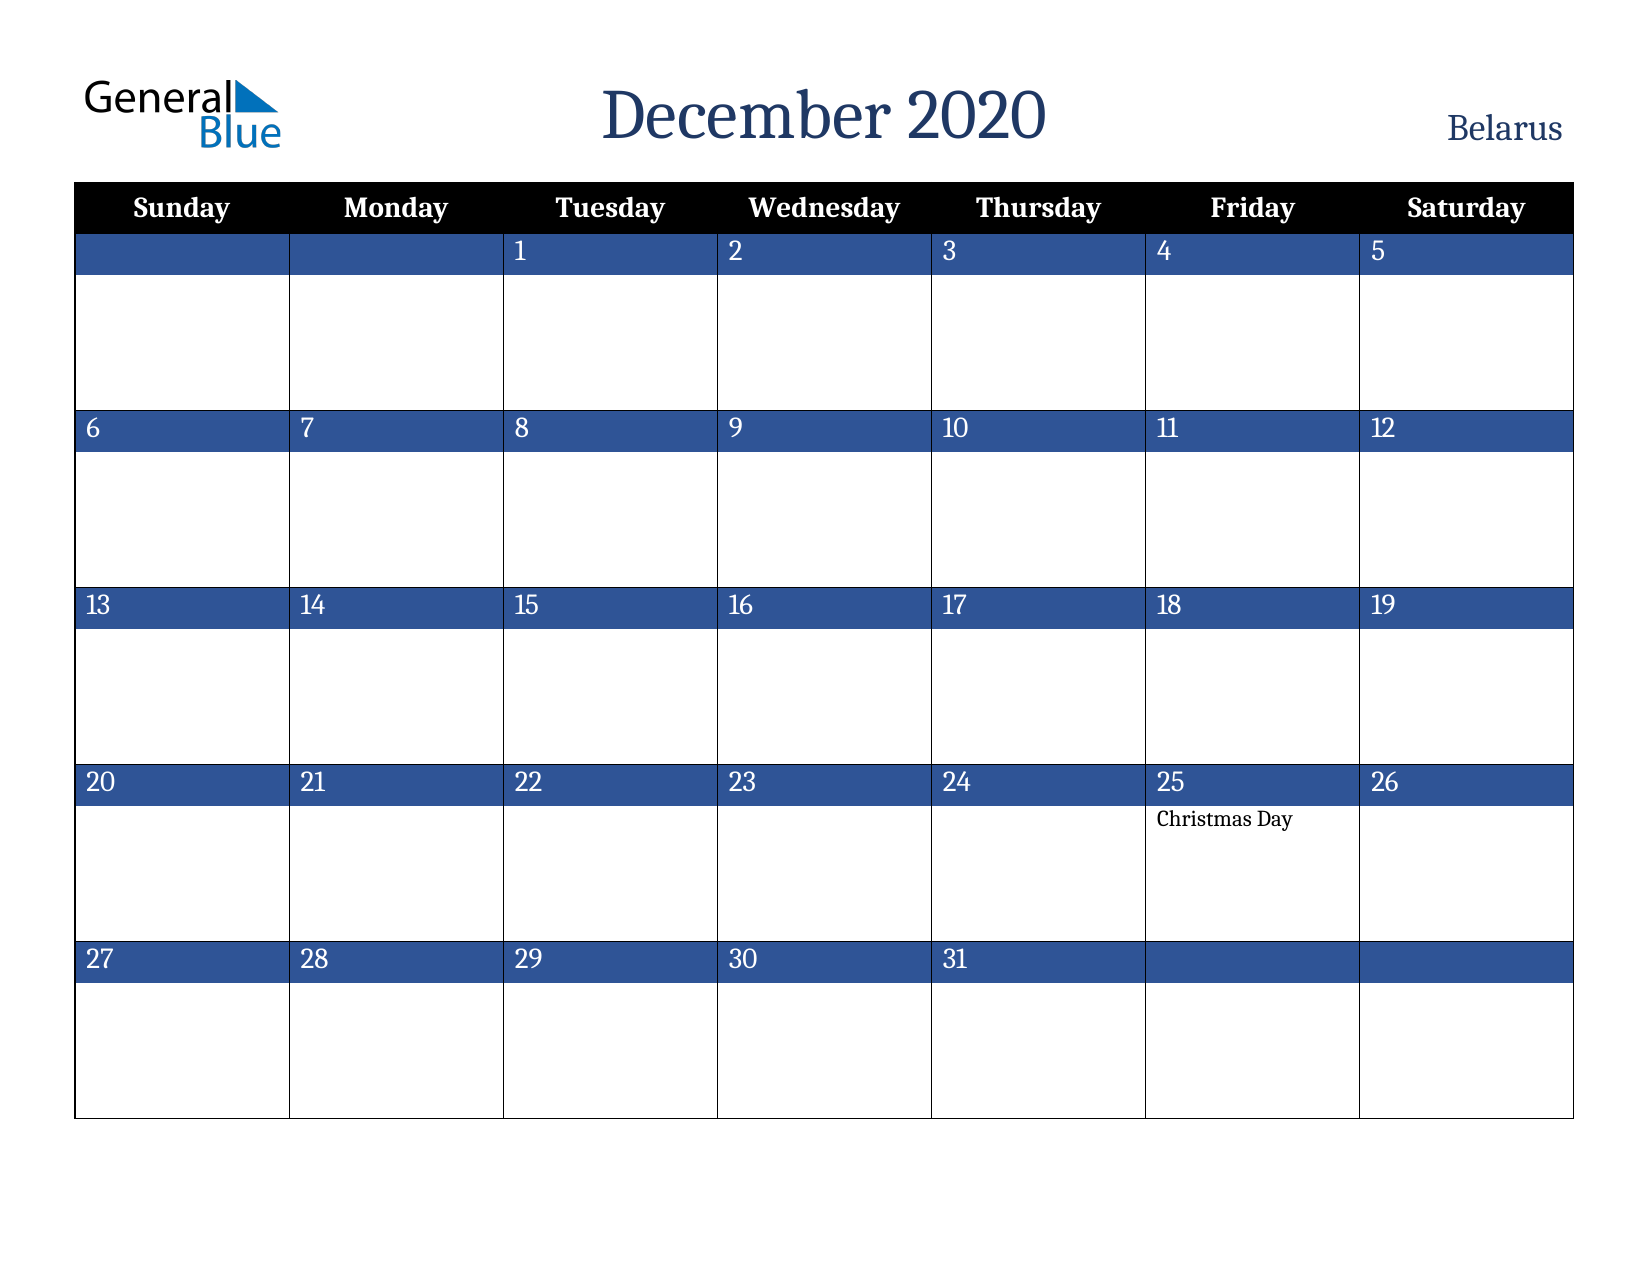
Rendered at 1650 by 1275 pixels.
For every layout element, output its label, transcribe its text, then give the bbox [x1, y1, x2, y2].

table_cell 14 [290, 588, 503, 629]
table_cell Sunday [76, 183, 289, 233]
table_cell [290, 275, 503, 410]
table_cell [76, 234, 289, 275]
table_cell [290, 983, 503, 1118]
table_cell Christmas Day [1146, 806, 1359, 941]
table_cell Monday [290, 183, 503, 233]
table_cell 8 [504, 411, 717, 452]
table_header December 2020 [503, 75, 1146, 182]
table_cell 12 [1360, 411, 1573, 452]
table_cell 26 [1360, 765, 1573, 806]
table_cell 11 [1146, 411, 1359, 452]
table_cell 7 [290, 411, 503, 452]
table_cell 17 [932, 588, 1145, 629]
table_cell [718, 452, 931, 587]
table_cell 13 [76, 588, 289, 629]
table_cell Wednesday [718, 183, 931, 233]
table_cell [1146, 942, 1359, 983]
table_cell [718, 275, 931, 410]
table_cell [1146, 275, 1359, 410]
table_cell [76, 629, 289, 764]
table_cell 1 [504, 234, 717, 275]
picture [85, 80, 281, 148]
table_header Belarus [1146, 75, 1574, 182]
table_cell 6 [76, 411, 289, 452]
table_cell [1360, 806, 1573, 941]
table_cell 31 [932, 942, 1145, 983]
table_cell 29 [504, 942, 717, 983]
table_cell [932, 806, 1145, 941]
table_cell [290, 629, 503, 764]
table_cell 28 [290, 942, 503, 983]
table_cell [1146, 983, 1359, 1118]
table_cell [718, 806, 931, 941]
table_cell [1360, 452, 1573, 587]
table_cell [76, 275, 289, 410]
table_cell [504, 806, 717, 941]
table_cell 19 [1360, 588, 1573, 629]
table_cell 2 [718, 234, 931, 275]
table_cell Tuesday [504, 183, 717, 233]
table_cell 3 [932, 234, 1145, 275]
table_cell [290, 452, 503, 587]
table_cell [76, 806, 289, 941]
table_cell [504, 629, 717, 764]
table_cell 16 [718, 588, 931, 629]
table_cell 10 [932, 411, 1145, 452]
table_cell 21 [290, 765, 503, 806]
table_cell [504, 275, 717, 410]
table_cell 18 [1146, 588, 1359, 629]
table_cell 25 [1146, 765, 1359, 806]
table_cell [1146, 629, 1359, 764]
table_cell 15 [504, 588, 717, 629]
table_cell [718, 983, 931, 1118]
table_cell [932, 629, 1145, 764]
table_cell 20 [76, 765, 289, 806]
table_cell 5 [1360, 234, 1573, 275]
table_cell [76, 983, 289, 1118]
table_cell 4 [1146, 234, 1359, 275]
table_cell [1360, 275, 1573, 410]
table_cell 27 [76, 942, 289, 983]
table_cell [290, 234, 503, 275]
table_cell Friday [1146, 183, 1359, 233]
table_cell [1360, 629, 1573, 764]
table_cell 30 [718, 942, 931, 983]
table_cell Saturday [1360, 183, 1573, 233]
table_cell 24 [932, 765, 1145, 806]
table_cell [504, 983, 717, 1118]
table_cell [1360, 942, 1573, 983]
table_cell 22 [504, 765, 717, 806]
table_header [75, 75, 503, 182]
table_cell [932, 983, 1145, 1118]
table_cell 9 [718, 411, 931, 452]
table_cell [932, 452, 1145, 587]
table_cell [504, 452, 717, 587]
table_cell [718, 629, 931, 764]
table_cell [1360, 983, 1573, 1118]
table_cell 23 [718, 765, 931, 806]
table_cell [76, 452, 289, 587]
table_cell [1146, 452, 1359, 587]
table_cell Thursday [932, 183, 1145, 233]
table_cell [290, 806, 503, 941]
table_cell [932, 275, 1145, 410]
